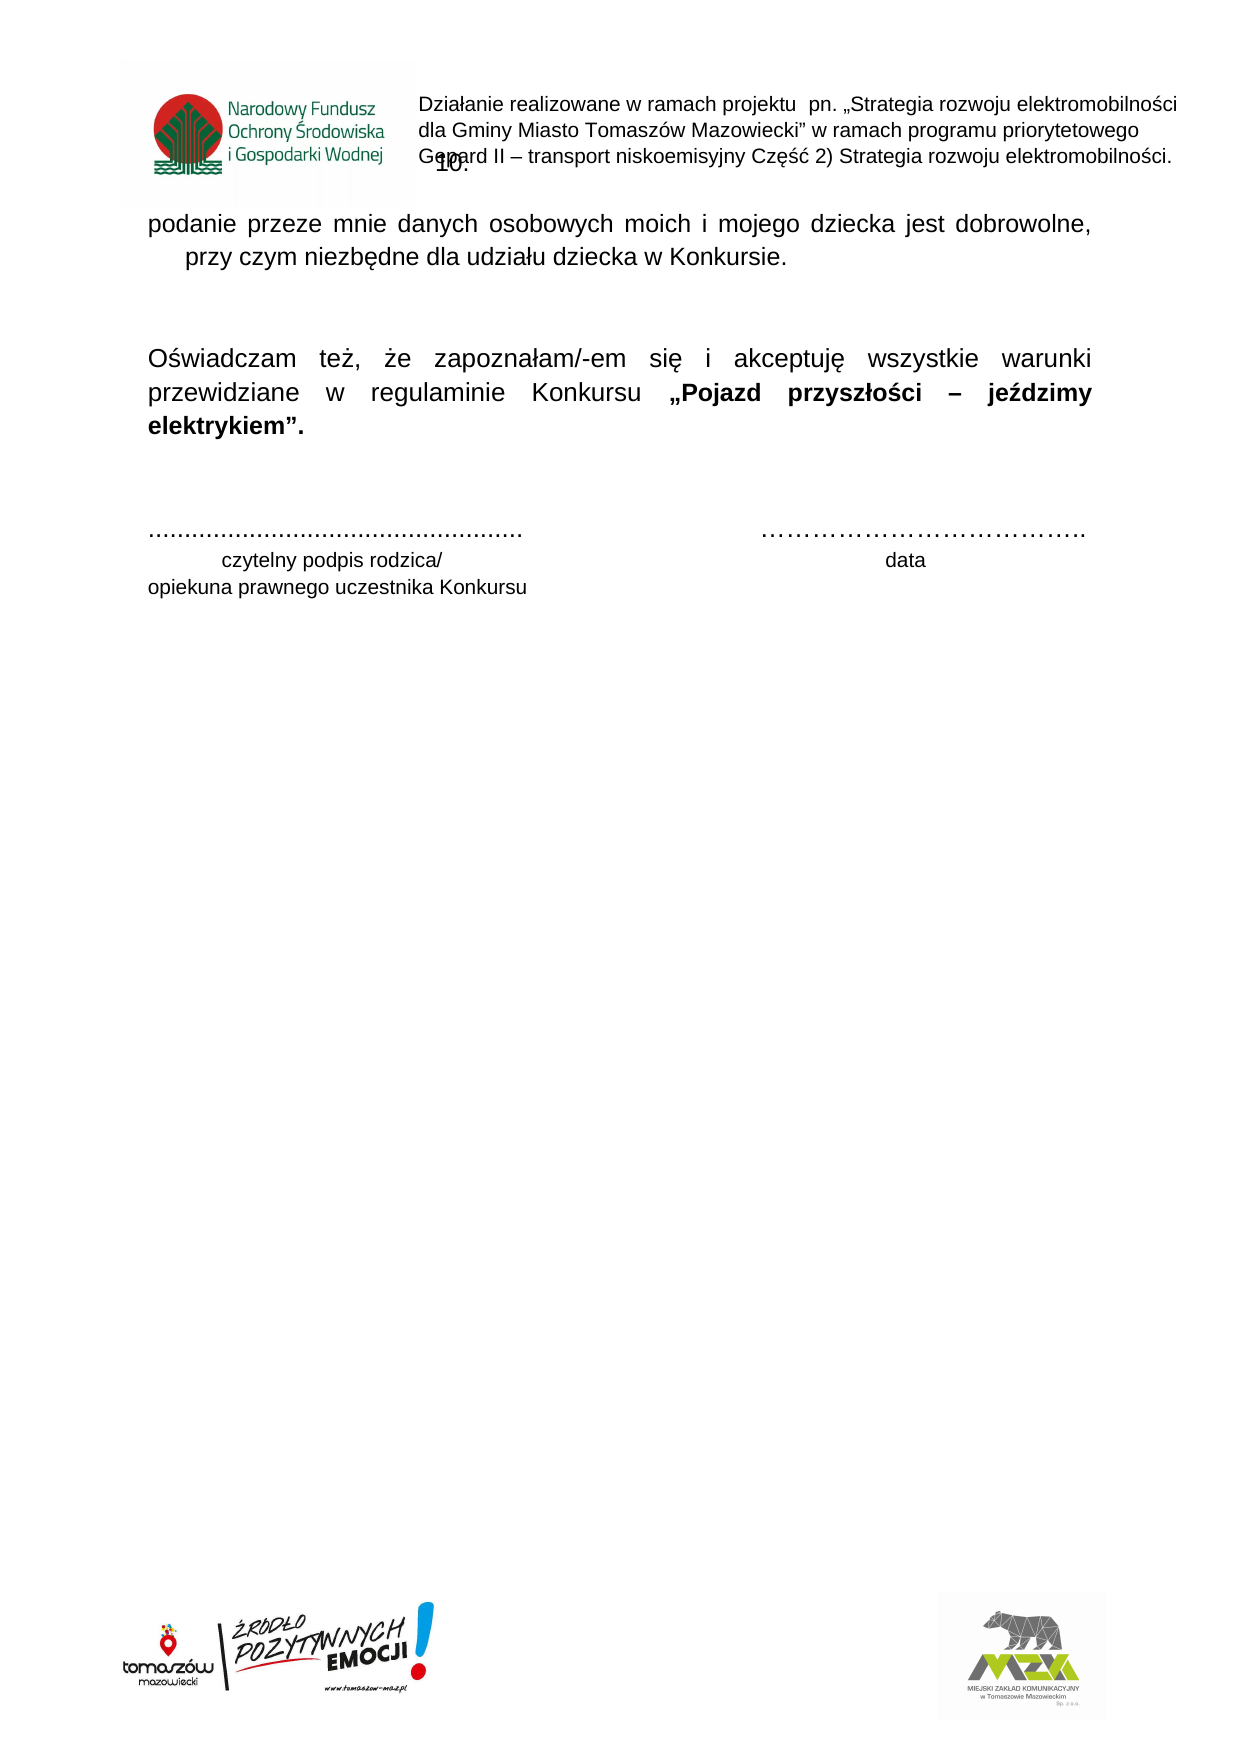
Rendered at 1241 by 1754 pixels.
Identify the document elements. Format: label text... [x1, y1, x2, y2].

text .................................................... ……………………………….. [148, 513, 1093, 543]
text Oświadczam też, że zapoznałam/-em się i akceptuję wszystkie warunki przewidziane w regulaminie Konkursu „Pojazd przyszłości – jeździmy elektrykiem”. [148, 343, 1093, 440]
picture [937, 1592, 1107, 1721]
text czytelny podpis rodzica/ data [148, 547, 1093, 571]
text opiekuna prawnego uczestnika Konkursu [148, 575, 1093, 599]
picture [119, 60, 417, 207]
list podanie przeze mnie danych osobowych moich i mojego dziecka jest dobrowolne, przy czym niezbędne dla udziału dziecka w Konkursie. [148, 148, 1093, 271]
picture [111, 1584, 443, 1722]
